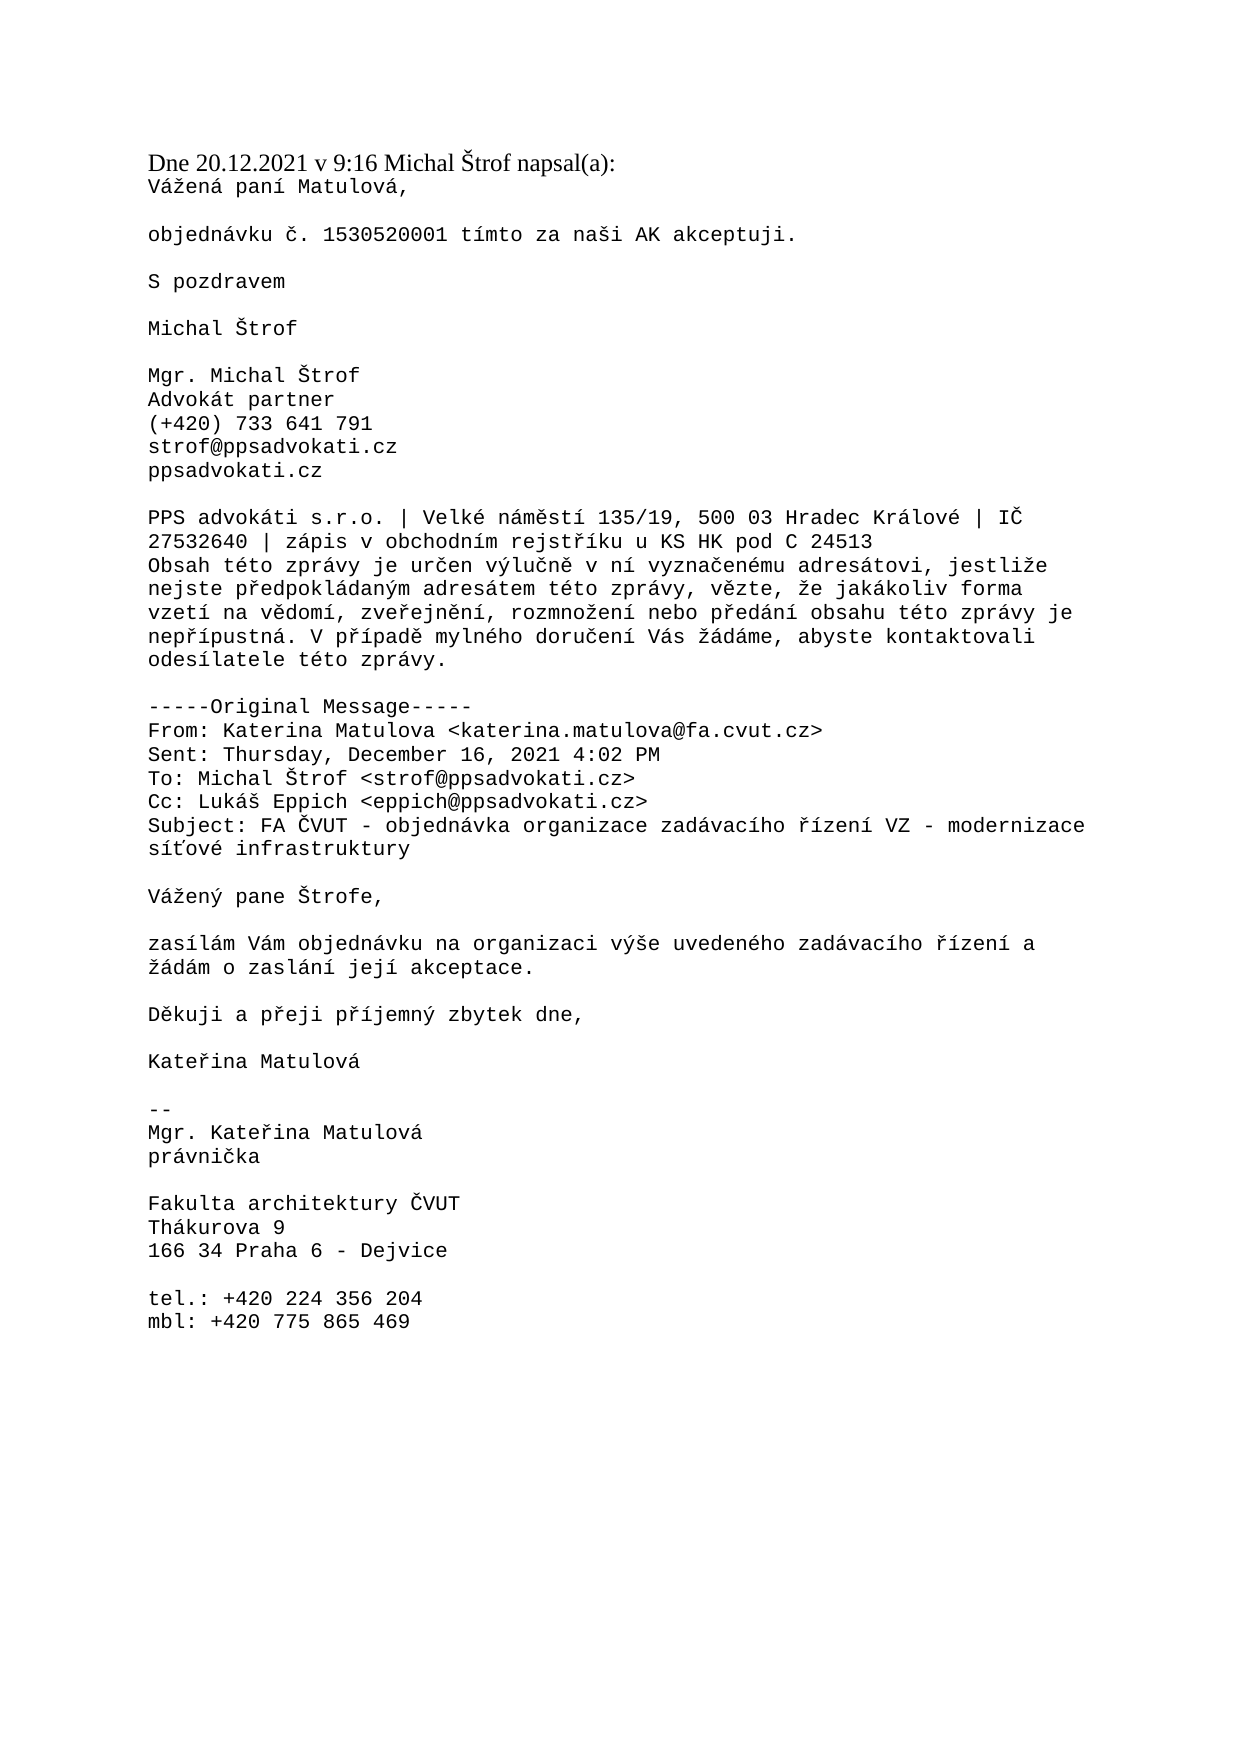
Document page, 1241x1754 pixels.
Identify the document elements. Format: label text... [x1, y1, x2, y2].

text Mgr. Michal Štrof [148, 366, 1093, 389]
text právnička [148, 1146, 1093, 1169]
text ppsadvokati.cz [148, 460, 1093, 484]
text Dne 20.12.2021 v 9:16 Michal Štrof napsal(a): [148, 148, 1093, 176]
text 166 34 Praha 6 - Dejvice [148, 1240, 1093, 1264]
text objednávku č. 1530520001 tímto za naši AK akceptuji. [148, 224, 1093, 247]
text Fakulta architektury ČVUT [148, 1193, 1093, 1217]
text Mgr. Kateřina Matulová [148, 1122, 1093, 1146]
text From: Katerina Matulova <katerina.matulova@fa.cvut.cz> [148, 720, 1093, 744]
text Michal Štrof [148, 318, 1093, 342]
text (+420) 733 641 791 [148, 413, 1093, 436]
text -- [148, 1098, 1093, 1122]
text strof@ppsadvokati.cz [148, 436, 1093, 460]
text Obsah této zprávy je určen výlučně v ní vyznačenému adresátovi, jestliže nejste předpokládaným adresátem této zprávy, vězte, že jakákoliv forma vzetí na vědomí, zveřejnění, rozmnožení nebo předání obsahu této zprávy je nepřípustná. V případě mylného doručení Vás žádáme, abyste kontaktovali odesílatele této zprávy. [148, 555, 1093, 673]
text Kateřina Matulová [148, 1051, 1093, 1075]
text Vážený pane Štrofe, [148, 886, 1093, 909]
text Sent: Thursday, December 16, 2021 4:02 PM [148, 744, 1093, 767]
text Cc: Lukáš Eppich <eppich@ppsadvokati.cz> [148, 791, 1093, 815]
text Děkuji a přeji příjemný zbytek dne, [148, 1004, 1093, 1028]
text -----Original Message----- [148, 697, 1093, 720]
text mbl: +420 775 865 469 [148, 1311, 1093, 1335]
text To: Michal Štrof <strof@ppsadvokati.cz> [148, 767, 1093, 791]
text zasílám Vám objednávku na organizaci výše uvedeného zadávacího řízení a žádám o zaslání její akceptace. [148, 933, 1093, 980]
text Subject: FA ČVUT - objednávka organizace zadávacího řízení VZ - modernizace síťové infrastruktury [148, 815, 1093, 862]
text Thákurova 9 [148, 1217, 1093, 1240]
text Vážená paní Matulová, [148, 176, 1093, 200]
text PPS advokáti s.r.o. | Velké náměstí 135/19, 500 03 Hradec Králové | IČ 27532640 | zápis v obchodním rejstříku u KS HK pod C 24513 [148, 507, 1093, 555]
text tel.: +420 224 356 204 [148, 1288, 1093, 1311]
text S pozdravem [148, 271, 1093, 294]
text Advokát partner [148, 389, 1093, 413]
